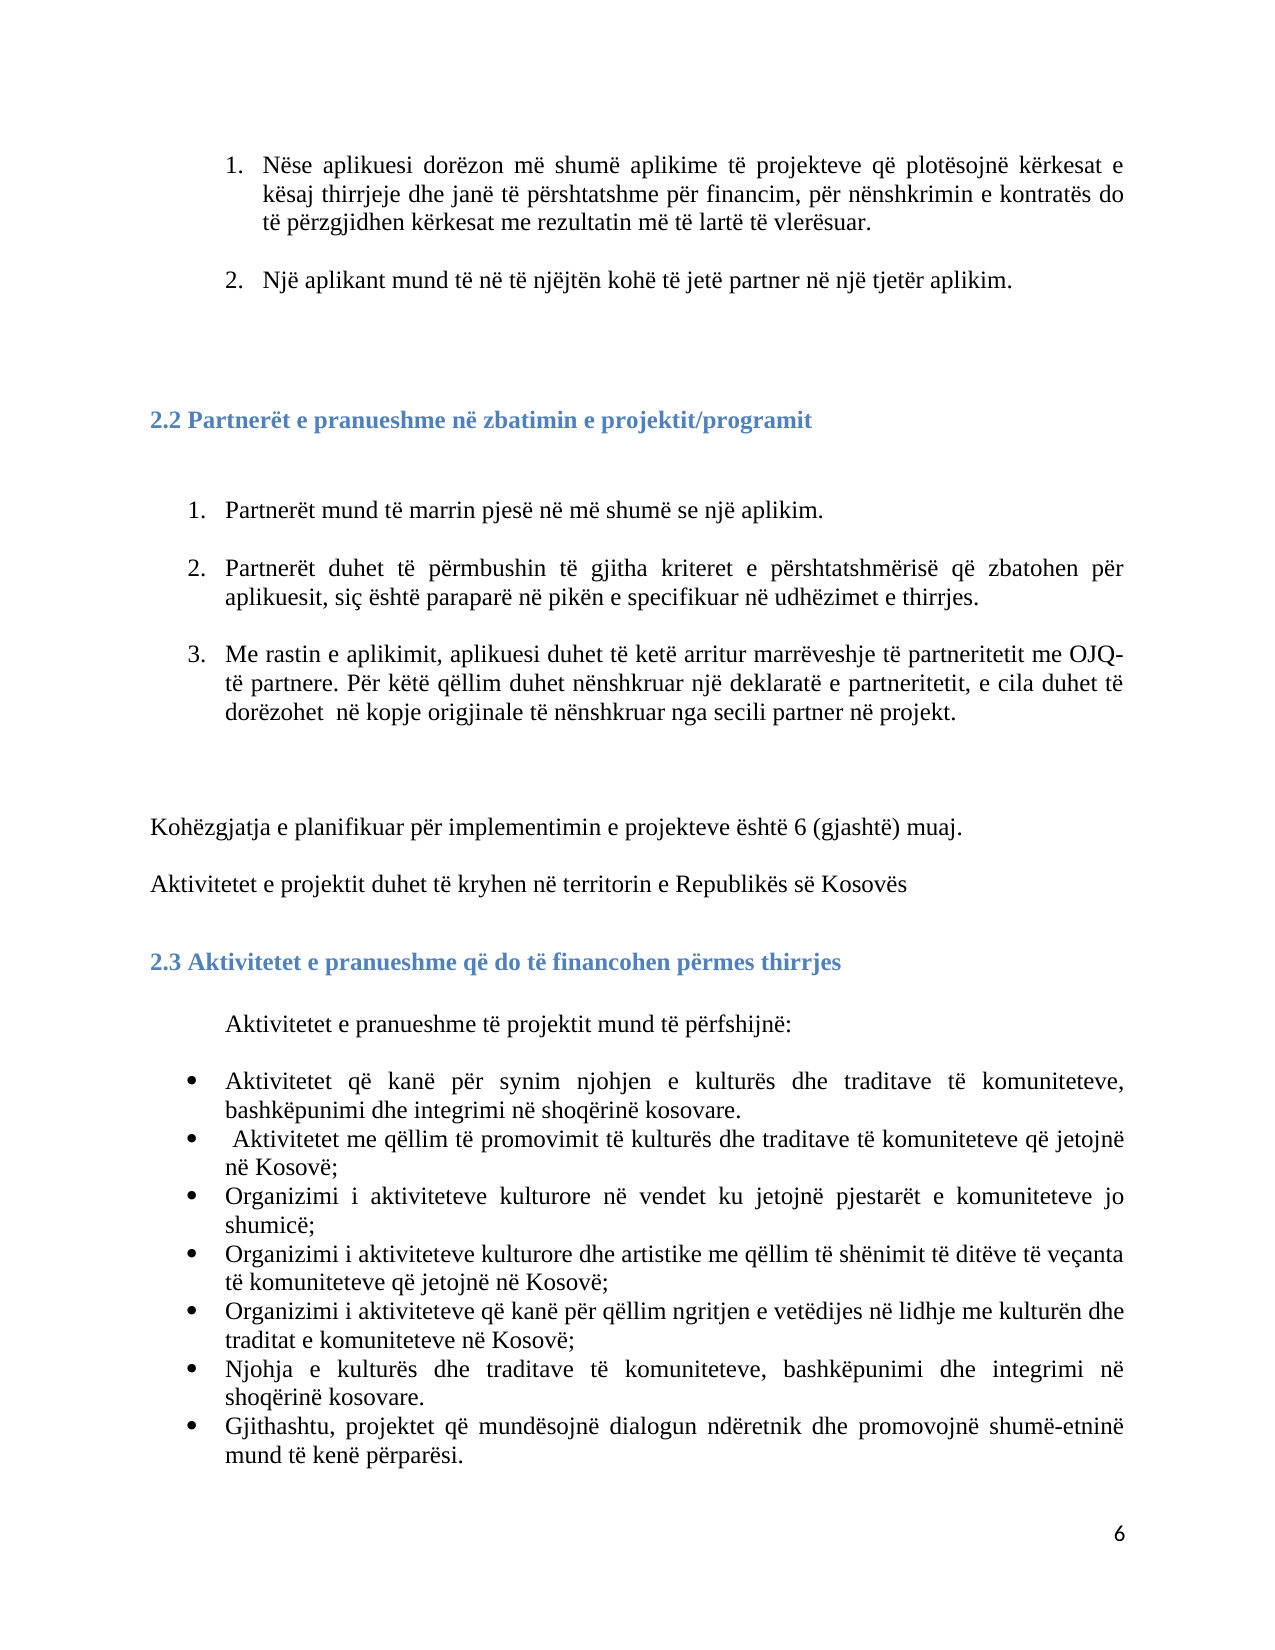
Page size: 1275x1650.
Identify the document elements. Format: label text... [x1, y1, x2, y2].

list Aktivitetet që kanë për synim njohjen e kulturës dhe traditave të komuniteteve, bashkëpunimi dhe integrimi në shoqërinë kosovare. [187, 1066, 1125, 1124]
subtitle 2.3 Aktivitetet e pranueshme që do të financohen përmes thirrjes [150, 947, 1125, 976]
list Nëse aplikuesi dorëzon më shumë aplikime të projekteve që plotësojnë kërkesat e kësaj thirrjeje dhe janë të përshtatshme për financim, për nënshkrimin e kontratës do të përzgjidhen kërkesat me rezultatin më të lartë të vlerësuar. [225, 150, 1125, 236]
list Organizimi i aktiviteteve kulturore dhe artistike me qëllim të shënimit të ditëve të veçanta të komuniteteve që jetojnë në Kosovë; [187, 1239, 1125, 1296]
list Aktivitetet me qëllim të promovimit të kulturës dhe traditave të komuniteteve që jetojnë në Kosovë; [187, 1124, 1125, 1181]
list Me rastin e aplikimit, aplikuesi duhet të ketë arritur marrëveshje të partneritetit me OJQ-të partnere. Për këtë qëllim duhet nënshkruar një deklaratë e partneritetit, e cila duhet të dorëzohet në kopje origjinale të nënshkruar nga secili partner në projekt. [187, 639, 1125, 726]
list Gjithashtu, projektet që mundësojnë dialogun ndëretnik dhe promovojnë shumë-etninë mund të kenë përparësi. [187, 1411, 1125, 1469]
list Partnerët duhet të përmbushin të gjitha kriteret e përshtatshmërisë që zbatohen për aplikuesit, siç është paraparë në pikën e specifikuar në udhëzimet e thirrjes. [187, 553, 1125, 611]
list Njohja e kulturës dhe traditave të komuniteteve, bashkëpunimi dhe integrimi në shoqërinë kosovare. [187, 1354, 1125, 1411]
subtitle 2.2 Partnerët e pranueshme në zbatimin e projektit/programit [150, 405, 1125, 434]
list Partnerët mund të marrin pjesë në më shumë se një aplikim. [187, 496, 1125, 524]
list Organizimi i aktiviteteve që kanë për qëllim ngritjen e vetëdijes në lidhje me kulturën dhe traditat e komuniteteve në Kosovë; [187, 1296, 1125, 1354]
list Një aplikant mund të në të njëjtën kohë të jetë partner në një tjetër aplikim. [225, 265, 1125, 294]
text Aktivitetet e projektit duhet të kryhen në territorin e Republikës së Kosovës [150, 869, 1125, 926]
text Aktivitetet e pranueshme të projektit mund të përfshijnë: [225, 1009, 1125, 1037]
list Organizimi i aktiviteteve kulturore në vendet ku jetojnë pjestarët e komuniteteve jo shumicë; [187, 1181, 1125, 1239]
text Kohëzgjatja e planifikuar për implementimin e projekteve është 6 (gjashtë) muaj. [150, 812, 1125, 841]
